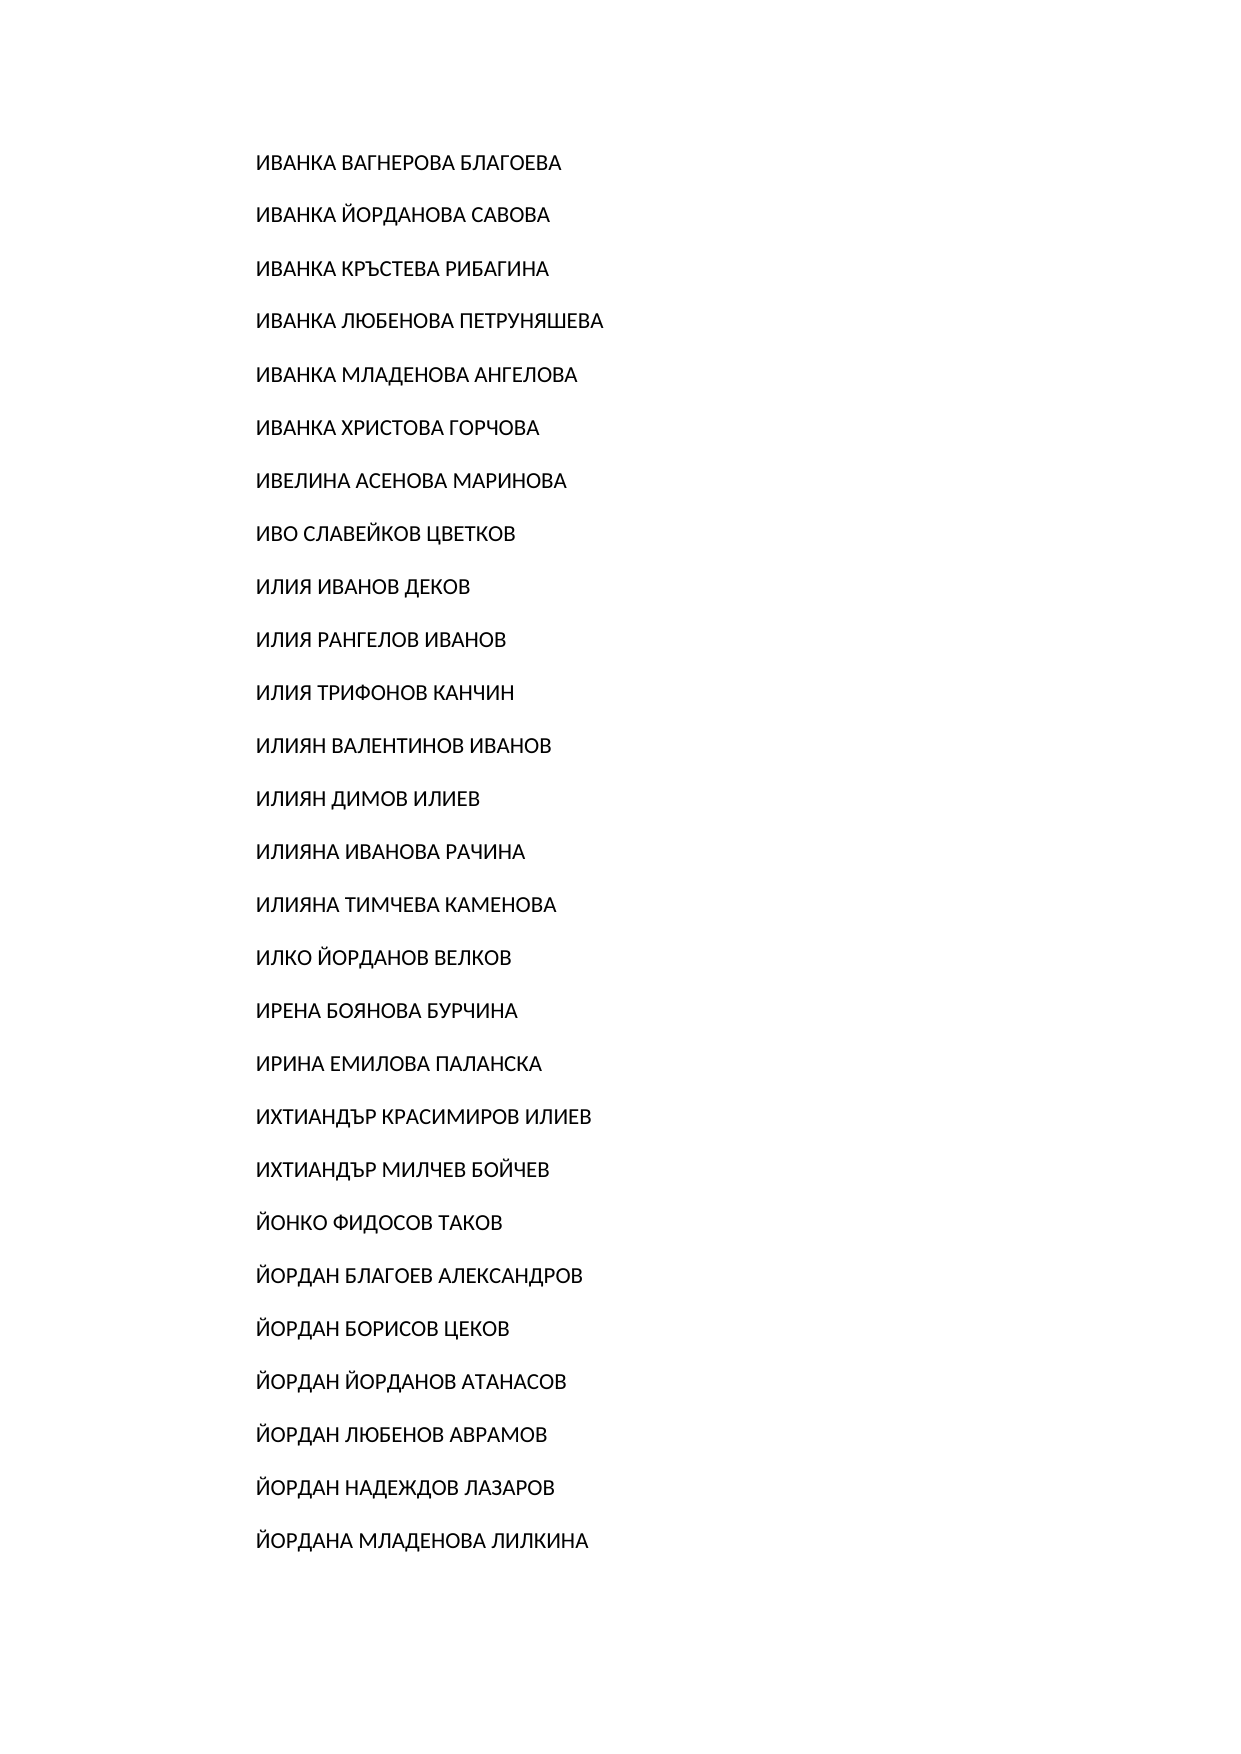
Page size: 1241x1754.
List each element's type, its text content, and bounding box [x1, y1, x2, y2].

text ИВАНКА ЛЮБЕНОВА ПЕТРУНЯШЕВА [148, 307, 1093, 335]
text ИВЕЛИНА АСЕНОВА МАРИНОВА [148, 466, 1093, 494]
text ИРИНА ЕМИЛОВА ПАЛАНСКА [148, 1049, 1093, 1077]
text ЙОРДАНА МЛАДЕНОВА ЛИЛКИНА [148, 1526, 1093, 1554]
text ЙОНКО ФИДОСОВ ТАКОВ [148, 1208, 1093, 1236]
text ИХТИАНДЪР МИЛЧЕВ БОЙЧЕВ [148, 1155, 1093, 1183]
text ИЛИЯ РАНГЕЛОВ ИВАНОВ [148, 625, 1093, 653]
text ИВО СЛАВЕЙКОВ ЦВЕТКОВ [148, 519, 1093, 547]
text ИЛИЯН ВАЛЕНТИНОВ ИВАНОВ [148, 731, 1093, 759]
text ЙОРДАН НАДЕЖДОВ ЛАЗАРОВ [148, 1473, 1093, 1501]
text ИРЕНА БОЯНОВА БУРЧИНА [148, 996, 1093, 1024]
text ИВАНКА ЙОРДАНОВА САВОВА [148, 201, 1093, 229]
text ИВАНКА МЛАДЕНОВА АНГЕЛОВА [148, 360, 1093, 388]
text ЙОРДАН ЙОРДАНОВ АТАНАСОВ [148, 1367, 1093, 1395]
text ИЛИЯН ДИМОВ ИЛИЕВ [148, 784, 1093, 812]
text ИЛИЯНА ТИМЧЕВА КАМЕНОВА [148, 890, 1093, 918]
text ЙОРДАН БЛАГОЕВ АЛЕКСАНДРОВ [148, 1261, 1093, 1289]
text ИВАНКА КРЪСТЕВА РИБАГИНА [148, 254, 1093, 282]
text ИЛИЯ ИВАНОВ ДЕКОВ [148, 572, 1093, 600]
text ЙОРДАН ЛЮБЕНОВ АВРАМОВ [148, 1420, 1093, 1448]
text ИЛИЯ ТРИФОНОВ КАНЧИН [148, 678, 1093, 706]
text ИВАНКА ХРИСТОВА ГОРЧОВА [148, 413, 1093, 441]
text ИЛИЯНА ИВАНОВА РАЧИНА [148, 837, 1093, 865]
text ИЛКО ЙОРДАНОВ ВЕЛКОВ [148, 943, 1093, 971]
text ИВАНКА ВАГНЕРОВА БЛАГОЕВА [148, 148, 1093, 176]
text ИХТИАНДЪР КРАСИМИРОВ ИЛИЕВ [148, 1102, 1093, 1130]
text ЙОРДАН БОРИСОВ ЦЕКОВ [148, 1314, 1093, 1342]
